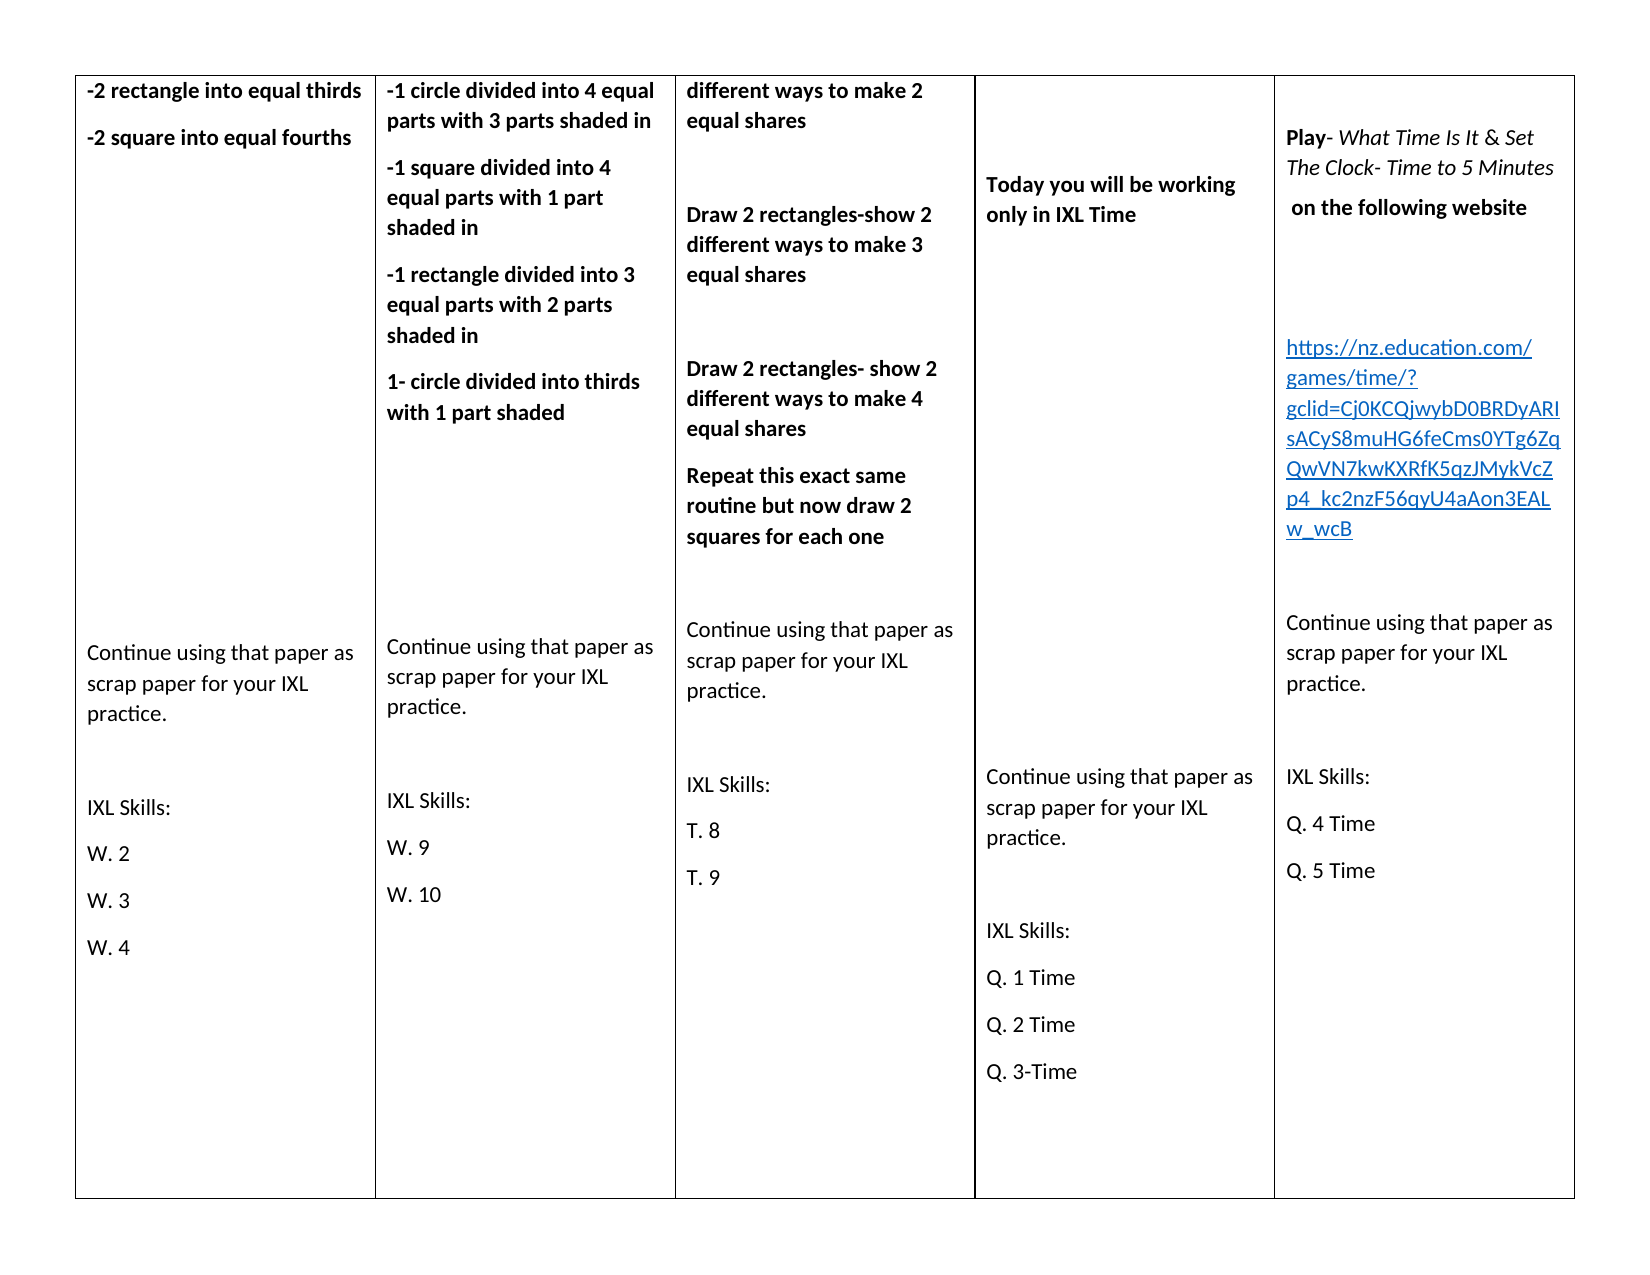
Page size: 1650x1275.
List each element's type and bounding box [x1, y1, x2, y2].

table_cell [1275, 76, 1574, 1198]
table_cell [976, 76, 1274, 1198]
table_cell [376, 76, 675, 1198]
table_cell [76, 76, 375, 1198]
table_cell [676, 76, 974, 1198]
